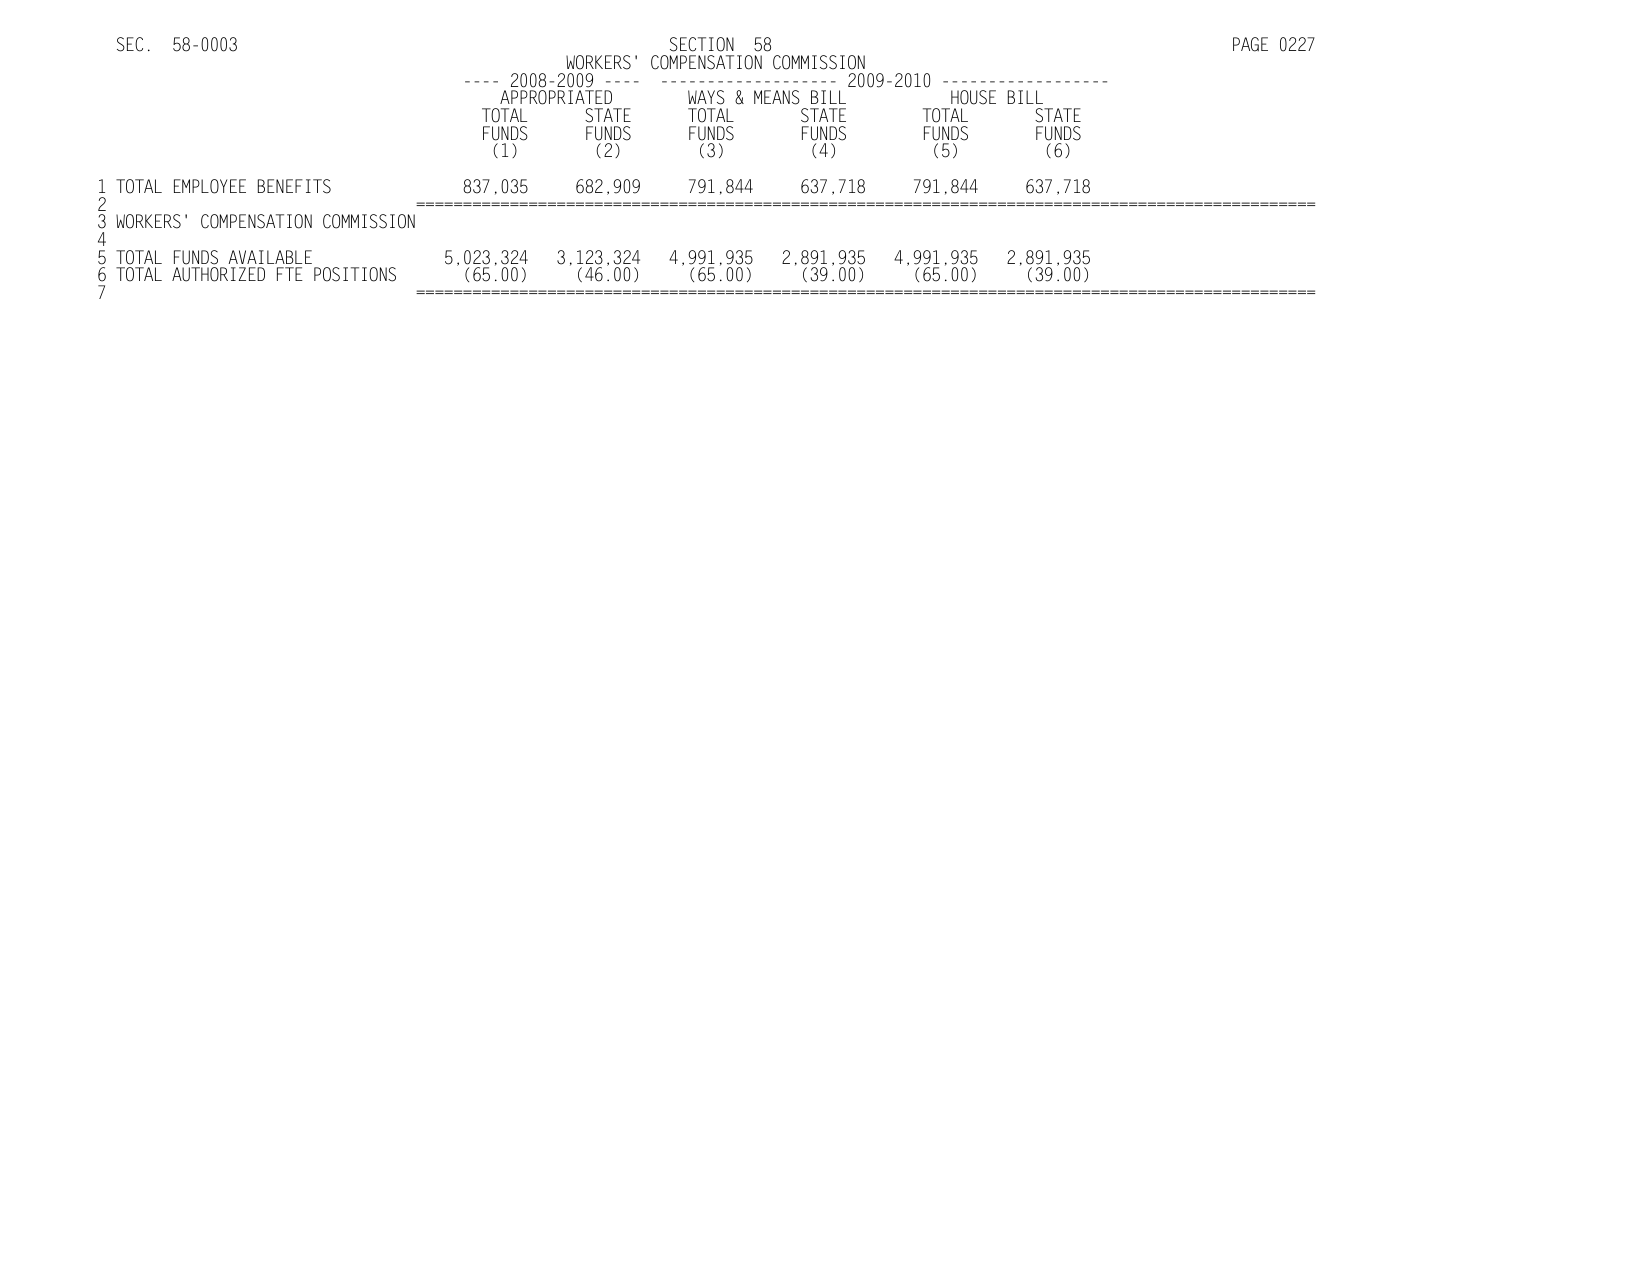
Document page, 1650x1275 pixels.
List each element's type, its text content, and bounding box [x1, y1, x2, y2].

text 3 WORKERS' COMPENSATION COMMISSION [69, 214, 1582, 232]
text FUNDS FUNDS FUNDS FUNDS FUNDS FUNDS [69, 126, 1582, 144]
text (1) (2) (3) (4) (5) (6) [69, 144, 1582, 161]
text 4 [69, 232, 1582, 250]
text 1 TOTAL EMPLOYEE BENEFITS 837,035 682,909 791,844 637,718 791,844 637,718 [69, 179, 1582, 197]
text 6 TOTAL AUTHORIZED FTE POSITIONS (65.00) (46.00) (65.00) (39.00) (65.00) (39.00) [69, 268, 1582, 285]
text TOTAL STATE TOTAL STATE TOTAL STATE [69, 108, 1582, 126]
text 5 TOTAL FUNDS AVAILABLE 5,023,324 3,123,324 4,991,935 2,891,935 4,991,935 2,891,935 [69, 250, 1582, 268]
text 7 ================================================================================================ [69, 285, 1582, 303]
text ---- 2008-2009 ---- ------------------- 2009-2010 ------------------ [69, 73, 1582, 91]
text WORKERS' COMPENSATION COMMISSION [69, 55, 1582, 73]
text APPROPRIATED WAYS & MEANS BILL HOUSE BILL [69, 91, 1582, 108]
text 2 ================================================================================================ [69, 197, 1582, 214]
text SEC. 58-0003 SECTION 58 PAGE 0227 [69, 37, 1582, 55]
